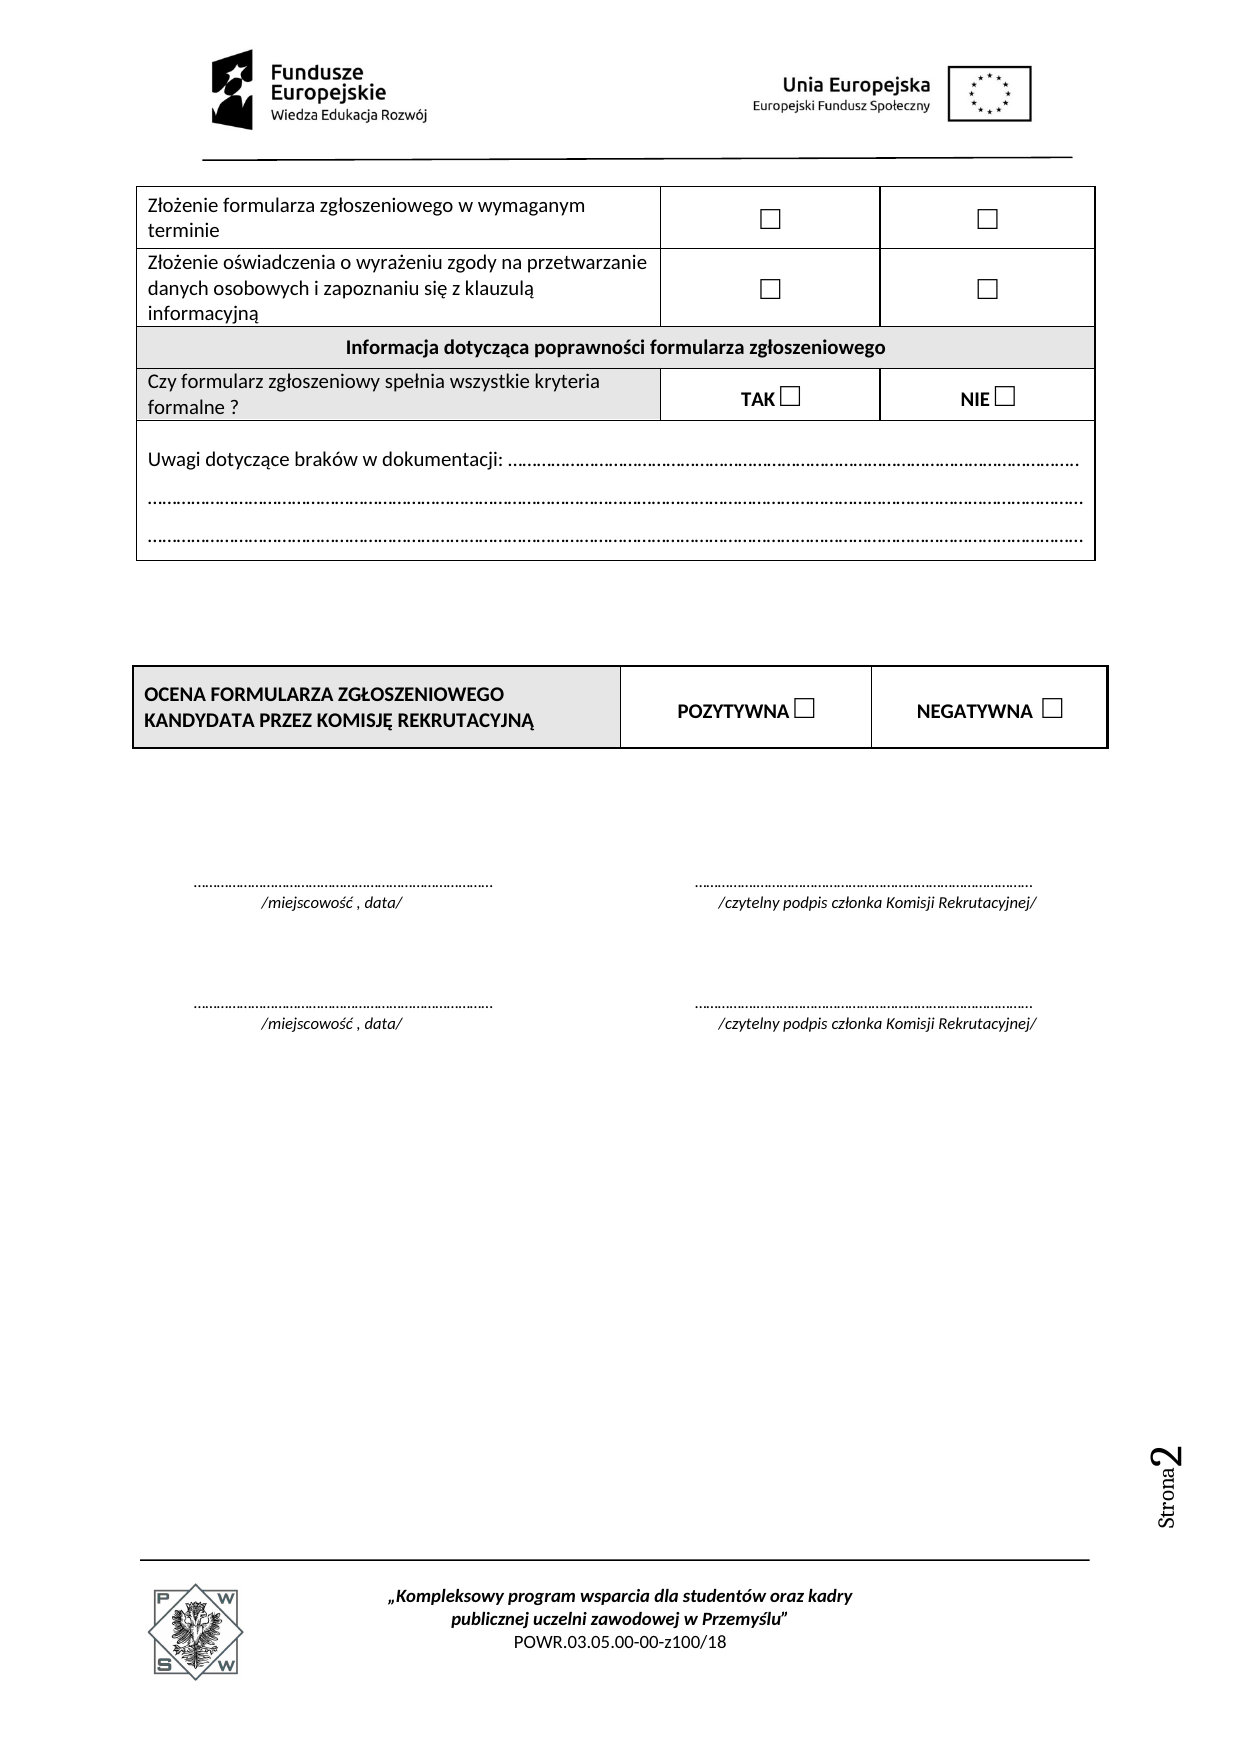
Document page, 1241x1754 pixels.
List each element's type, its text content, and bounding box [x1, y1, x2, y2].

table_cell Złożenie formularza zgłoszeniowego w wymaganym terminie [137, 187, 660, 248]
table_cell /czytelny podpis członka Komisji Rekrutacyjnej/ [670, 892, 1058, 912]
picture [735, 47, 1050, 140]
table_cell Informacja dotycząca poprawności formularza zgłoszeniowego [137, 327, 1094, 368]
table_cell □ [881, 249, 1094, 326]
table_cell Złożenie oświadczenia o wyrażeniu zgody na przetwarzanie danych osobowych i zapoznaniu się z klauzulą informacyjną [137, 249, 660, 326]
picture [147, 1583, 244, 1681]
table_header …………………………………………………………………… [183, 831, 669, 892]
table_cell /miejscowość , data/ [183, 892, 669, 912]
table_cell □ [661, 187, 879, 248]
table_cell /czytelny podpis członka Komisji Rekrutacyjnej/ [670, 1013, 1058, 1033]
table_cell Uwagi dotyczące braków w dokumentacji: ……………………………………………………………………………………………………….. …………………………………………………………………………………………………………………………………………………………………………… …………………………………………………………………………………………………………………………………………………………………………… [137, 421, 1094, 560]
table_cell /miejscowość , data/ [183, 1013, 669, 1033]
table_header …………….……………………………………………………………… [670, 831, 1058, 892]
table_cell Czy formularz zgłoszeniowy spełnia wszystkie kryteria formalne ? [137, 369, 660, 419]
table_header …………….……………………………………………………………… [670, 952, 1058, 1013]
table_cell NIE □ [881, 369, 1094, 419]
table_header …………………………………………………………………… [183, 952, 669, 1013]
table_cell □ [661, 249, 879, 326]
table_header OCENA FORMULARZA ZGŁOSZENIOWEGO KANDYDATA PRZEZ KOMISJĘ REKRUTACYJNĄ [134, 667, 620, 747]
table_cell TAK □ [661, 369, 879, 419]
table_cell □ [881, 187, 1094, 248]
picture [192, 29, 443, 146]
table_header NEGATYWNA □ [872, 667, 1106, 747]
table_header POZYTYWNA □ [621, 667, 871, 747]
